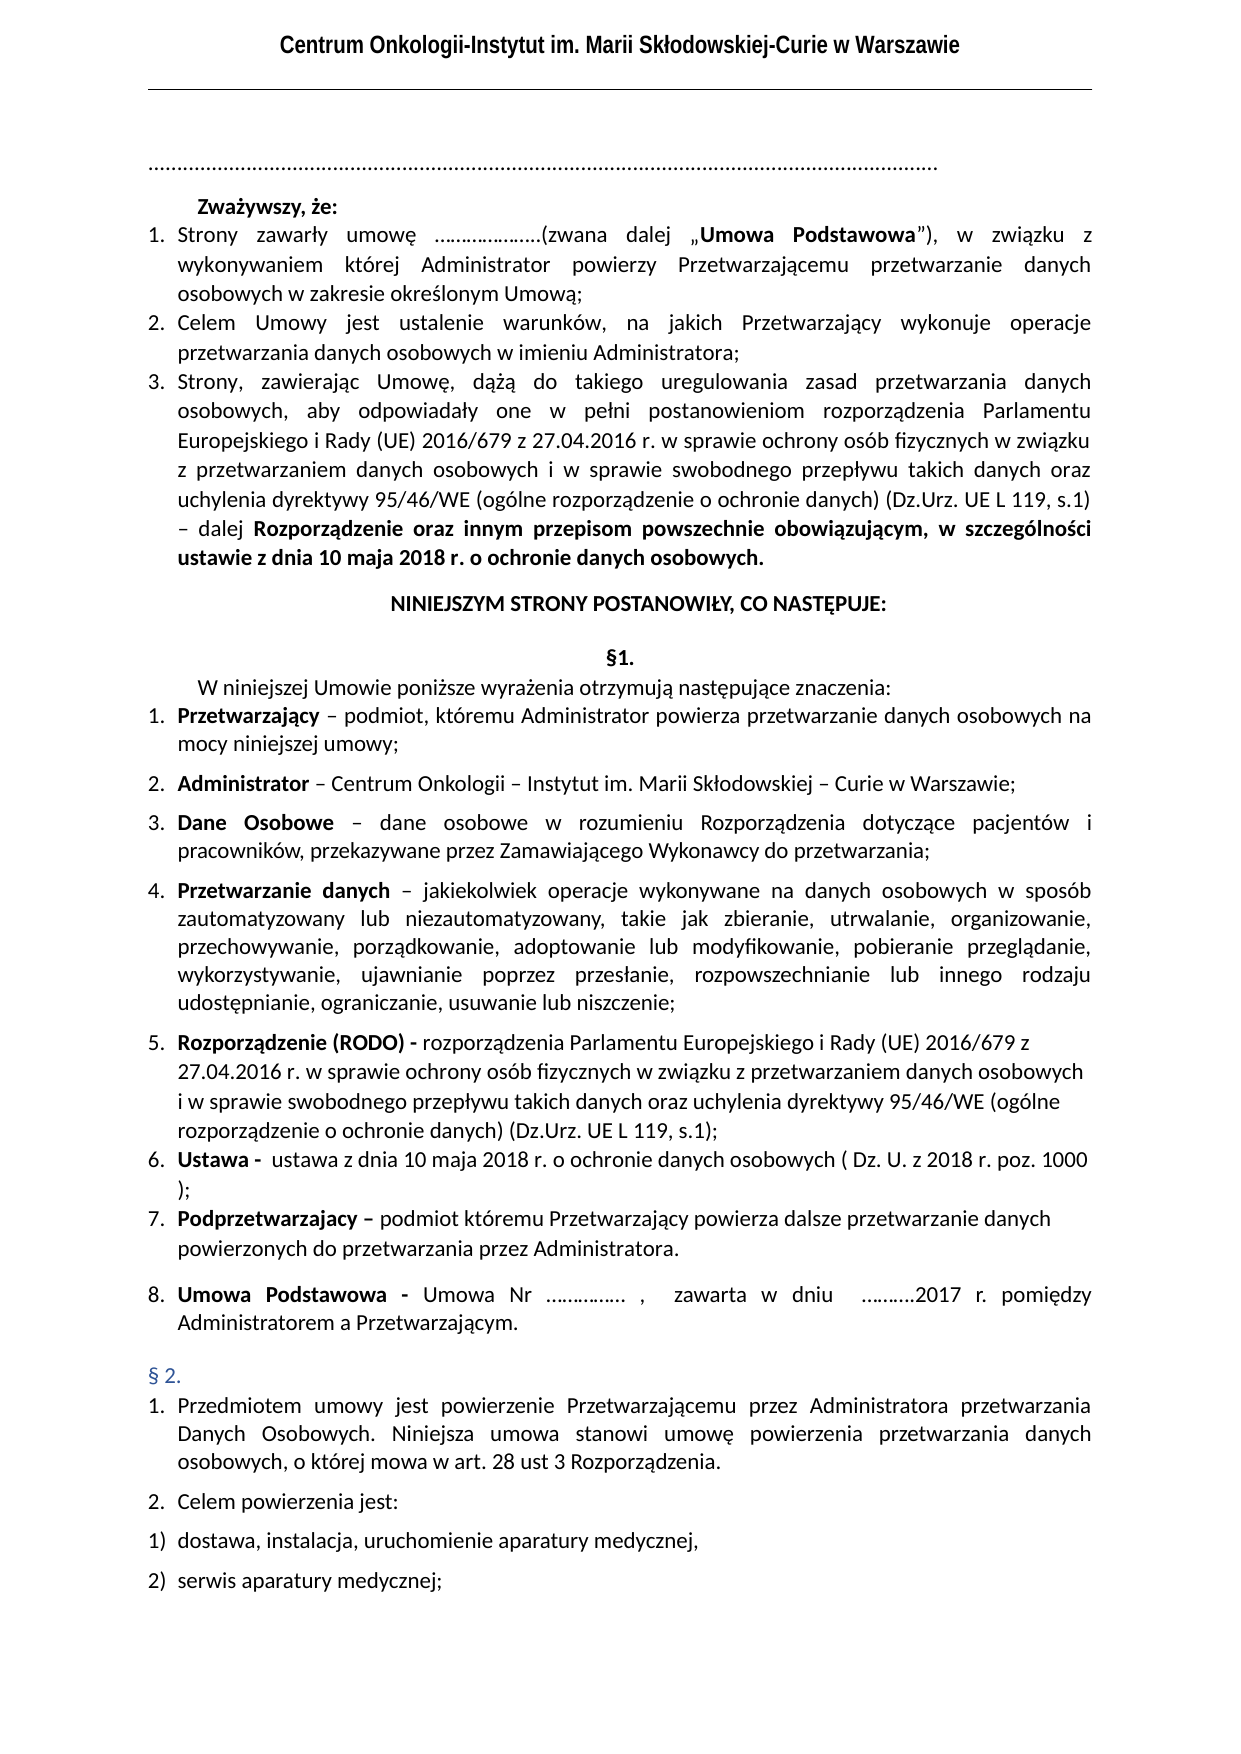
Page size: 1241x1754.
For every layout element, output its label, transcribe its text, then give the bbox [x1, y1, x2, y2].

list serwis aparatury medycznej; [148, 1566, 1092, 1594]
list Celem Umowy jest ustalenie warunków, na jakich Przetwarzający wykonuje operacje przetwarzania danych osobowych w imieniu Administratora; [148, 308, 1092, 366]
text ......................................................................................................................................... [148, 148, 1092, 176]
list Rozporządzenie (RODO) - rozporządzenia Parlamentu Europejskiego i Rady (UE) 2016/679 z 27.04.2016 r. w sprawie ochrony osób fizycznych w związku z przetwarzaniem danych osobowych i w sprawie swobodnego przepływu takich danych oraz uchylenia dyrektywy 95/46/WE (ogólne rozporządzenie o ochronie danych) (Dz.Urz. UE L 119, s.1); [148, 1028, 1092, 1144]
list Celem powierzenia jest: [148, 1487, 1092, 1515]
list Strony, zawierając Umowę, dążą do takiego uregulowania zasad przetwarzania danych osobowych, aby odpowiadały one w pełni postanowieniom rozporządzenia Parlamentu Europejskiego i Rady (UE) 2016/679 z 27.04.2016 r. w sprawie ochrony osób fizycznych w związku z przetwarzaniem danych osobowych i w sprawie swobodnego przepływu takich danych oraz uchylenia dyrektywy 95/46/WE (ogólne rozporządzenie o ochronie danych) (Dz.Urz. UE L 119, s.1) – dalej Rozporządzenie oraz innym przepisom powszechnie obowiązującym, w szczególności ustawie z dnia 10 maja 2018 r. o ochronie danych osobowych. [148, 367, 1092, 572]
list dostawa, instalacja, uruchomienie aparatury medycznej, [148, 1527, 1092, 1555]
list Strony zawarły umowę ………………..(zwana dalej „Umowa Podstawowa”), w związku z wykonywaniem której Administrator powierzy Przetwarzającemu przetwarzanie danych osobowych w zakresie określonym Umową; [148, 220, 1092, 307]
subtitle §1. [148, 643, 1092, 671]
list Przedmiotem umowy jest powierzenie Przetwarzającemu przez Administratora przetwarzania Danych Osobowych. Niniejsza umowa stanowi umowę powierzenia przetwarzania danych osobowych, o której mowa w art. 28 ust 3 Rozporządzenia. [148, 1391, 1092, 1475]
text NINIEJSZYM STRONY POSTANOWIŁY, CO NASTĘPUJE: [197, 589, 1080, 618]
list Umowa Podstawowa - Umowa Nr …………… , zawarta w dniu ……….2017 r. pomiędzy Administratorem a Przetwarzającym. [148, 1280, 1092, 1336]
text W niniejszej Umowie poniższe wyrażenia otrzymują następujące znaczenia: [197, 673, 1080, 701]
list Przetwarzanie danych – jakiekolwiek operacje wykonywane na danych osobowych w sposób zautomatyzowany lub niezautomatyzowany, takie jak zbieranie, utrwalanie, organizowanie, przechowywanie, porządkowanie, adoptowanie lub modyfikowanie, pobieranie przeglądanie, wykorzystywanie, ujawnianie poprzez przesłanie, rozpowszechnianie lub innego rodzaju udostępnianie, ograniczanie, usuwanie lub niszczenie; [148, 876, 1092, 1016]
list Podprzetwarzajacy – podmiot któremu Przetwarzający powierza dalsze przetwarzanie danych powierzonych do przetwarzania przez Administratora. [148, 1204, 1092, 1262]
text Zważywszy, że: [197, 192, 1080, 220]
list Ustawa - ustawa z dnia 10 maja 2018 r. o ochronie danych osobowych ( Dz. U. z 2018 r. poz. 1000 ); [148, 1146, 1092, 1203]
subtitle § 2. [148, 1361, 1092, 1389]
list Przetwarzający – podmiot, któremu Administrator powierza przetwarzanie danych osobowych na mocy niniejszej umowy; [148, 701, 1092, 757]
list Administrator – Centrum Onkologii – Instytut im. Marii Skłodowskiej – Curie w Warszawie; [148, 769, 1092, 797]
list Dane Osobowe – dane osobowe w rozumieniu Rozporządzenia dotyczące pacjentów i pracowników, przekazywane przez Zamawiającego Wykonawcy do przetwarzania; [148, 808, 1092, 864]
